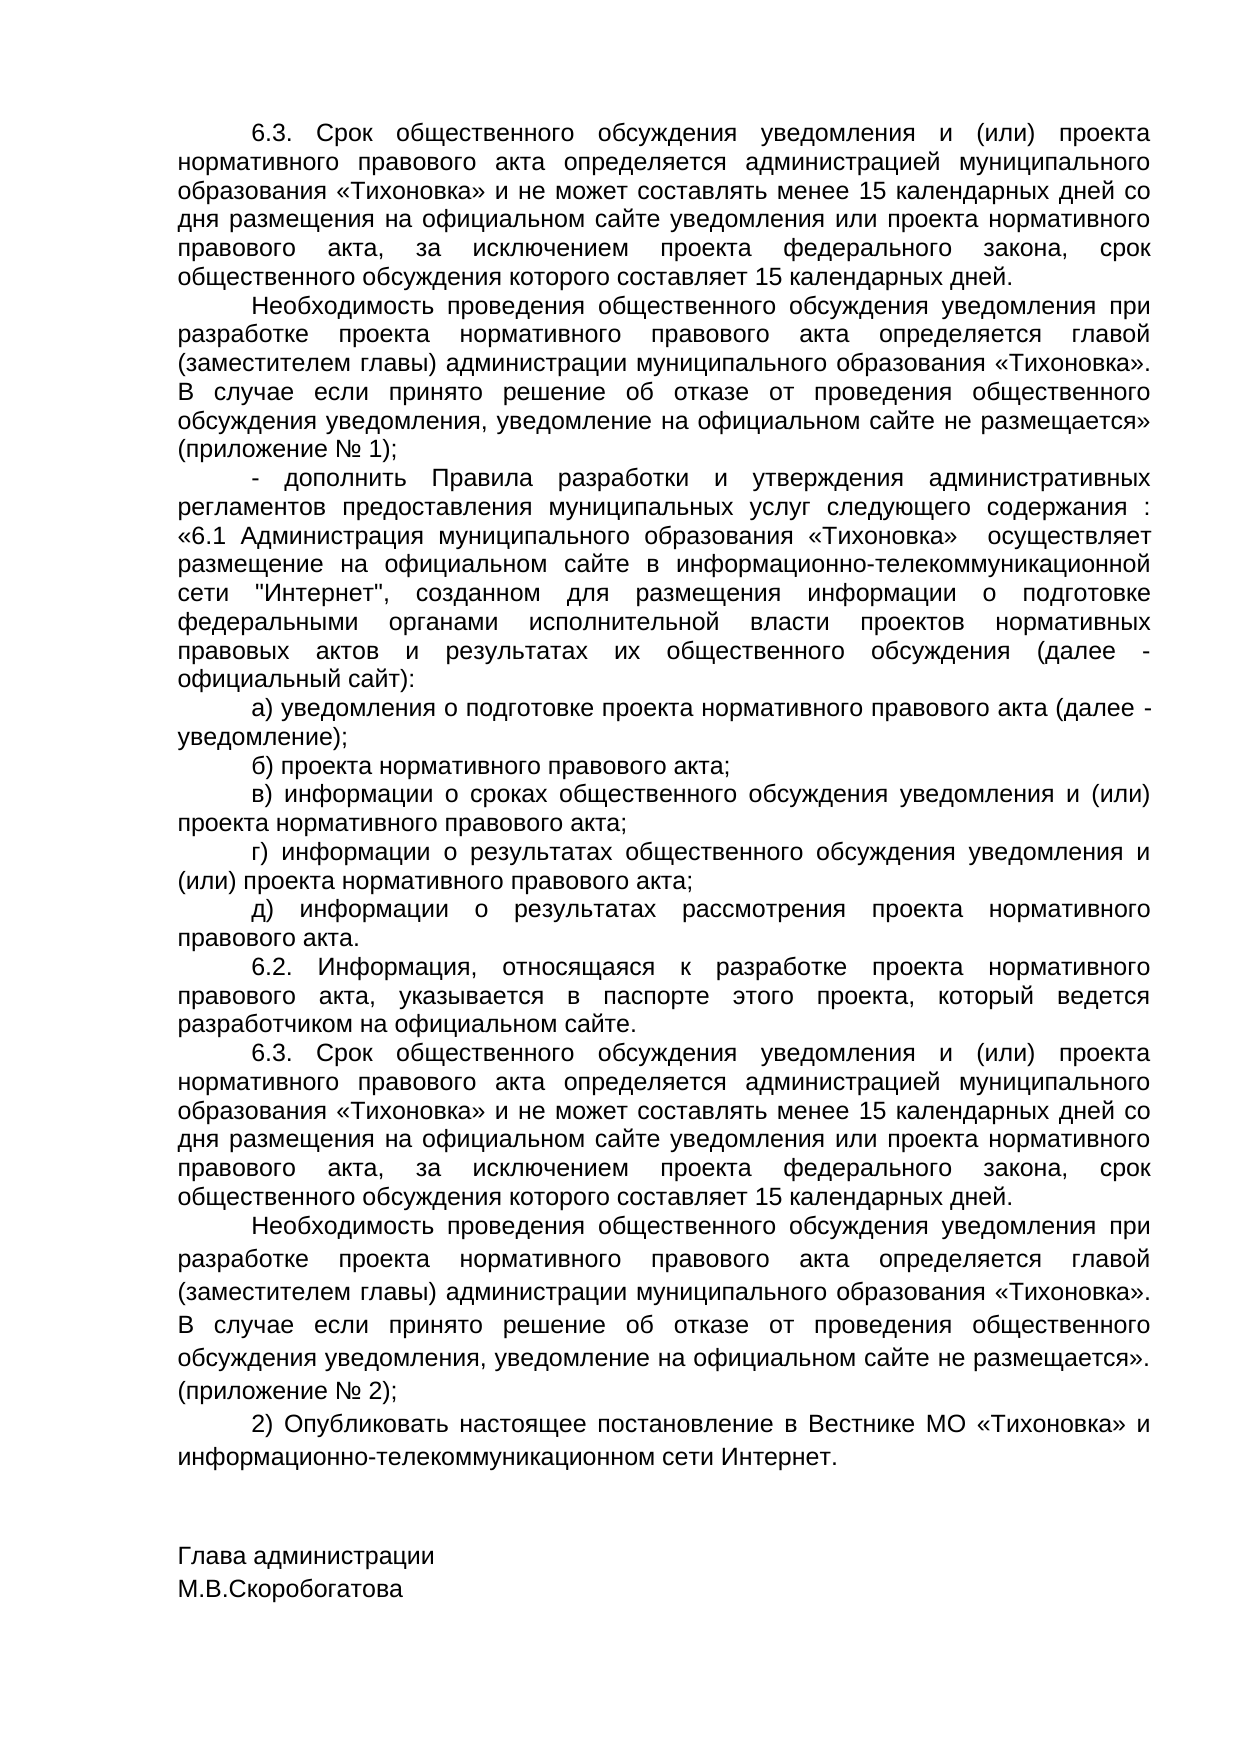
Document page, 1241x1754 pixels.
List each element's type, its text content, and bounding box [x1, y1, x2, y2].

text д) информации о результатах рассмотрения проекта нормативного правового акта. [177, 894, 1152, 952]
text 6.3. Срок общественного обсуждения уведомления и (или) проекта нормативного правового акта определяется администрацией муниципального образования «Тихоновка» и не может составлять менее 15 календарных дней со дня размещения на официальном сайте уведомления или проекта нормативного правового акта, за исключением проекта федерального закона, срок общественного обсуждения которого составляет 15 календарных дней. [177, 118, 1152, 291]
text в) информации о сроках общественного обсуждения уведомления и (или) проекта нормативного правового акта; [177, 779, 1152, 837]
text б) проекта нормативного правового акта; [177, 751, 1152, 779]
text Необходимость проведения общественного обсуждения уведомления при разработке проекта нормативного правового акта определяется главой (заместителем главы) администрации муниципального образования «Тихоновка». В случае если принято решение об отказе от проведения общественного обсуждения уведомления, уведомление на официальном сайте не размещается» (приложение № 1); [177, 291, 1152, 463]
text Глава администрации [177, 1541, 1152, 1569]
text М.В.Скоробогатова [177, 1574, 1152, 1603]
text 6.2. Информация, относящаяся к разработке проекта нормативного правового акта, указывается в паспорте этого проекта, который ведется разработчиком на официальном сайте. [177, 952, 1152, 1038]
text а) уведомления о подготовке проекта нормативного правового акта (далее - уведомление); [177, 693, 1152, 751]
text 6.3. Срок общественного обсуждения уведомления и (или) проекта нормативного правового акта определяется администрацией муниципального образования «Тихоновка» и не может составлять менее 15 календарных дней со дня размещения на официальном сайте уведомления или проекта нормативного правового акта, за исключением проекта федерального закона, срок общественного обсуждения которого составляет 15 календарных дней. [177, 1038, 1152, 1211]
text Необходимость проведения общественного обсуждения уведомления при разработке проекта нормативного правового акта определяется главой (заместителем главы) администрации муниципального образования «Тихоновка». В случае если принято решение об отказе от проведения общественного обсуждения уведомления, уведомление на официальном сайте не размещается». (приложение № 2); [177, 1211, 1152, 1404]
text 2) Опубликовать настоящее постановление в Вестнике МО «Тихоновка» и информационно-телекоммуникационном сети Интернет. [177, 1409, 1152, 1471]
text - дополнить Правила разработки и утверждения административных регламентов предоставления муниципальных услуг следующего содержания : «6.1 Администрация муниципального образования «Тихоновка» осуществляет размещение на официальном сайте в информационно-телекоммуникационной сети "Интернет", созданном для размещения информации о подготовке федеральными органами исполнительной власти проектов нормативных правовых актов и результатах их общественного обсуждения (далее - официальный сайт): [177, 463, 1152, 693]
text г) информации о результатах общественного обсуждения уведомления и (или) проекта нормативного правового акта; [177, 837, 1152, 894]
